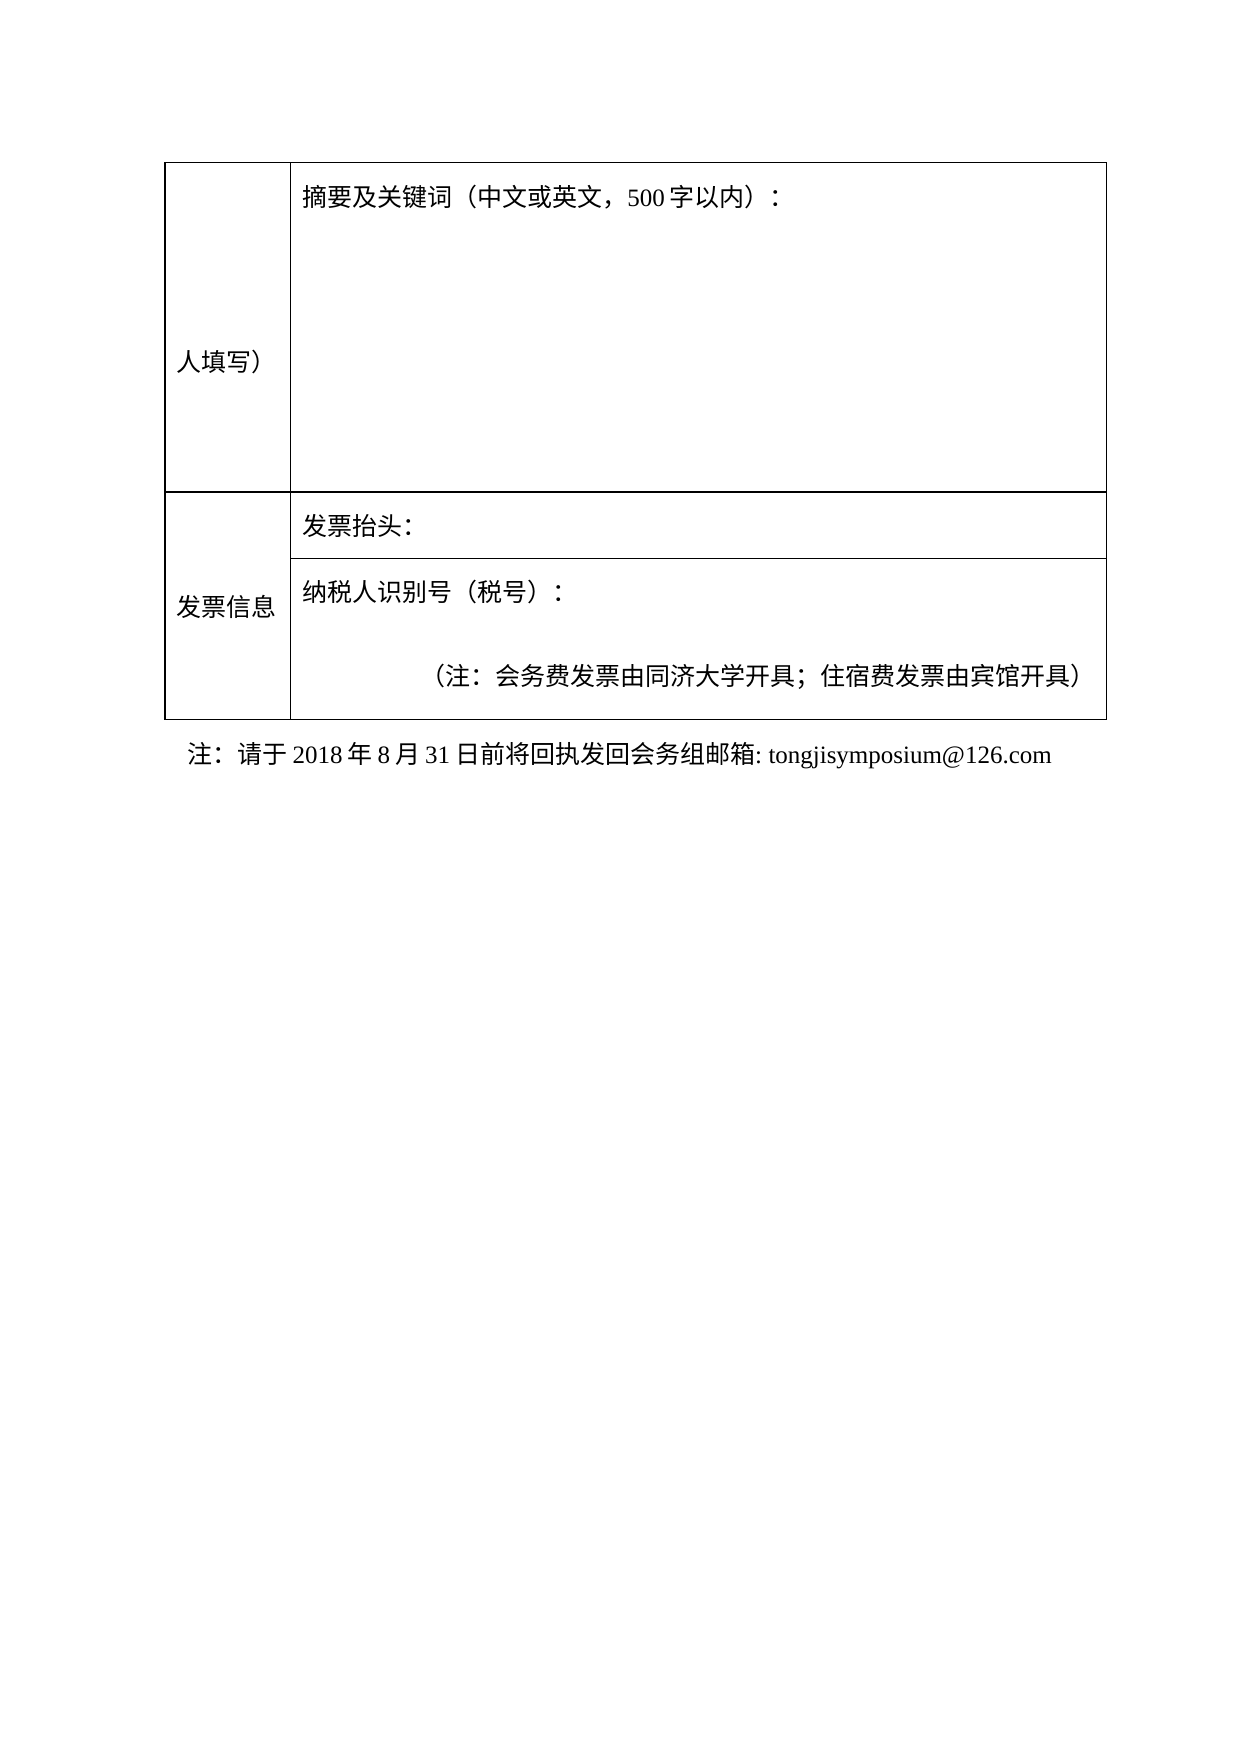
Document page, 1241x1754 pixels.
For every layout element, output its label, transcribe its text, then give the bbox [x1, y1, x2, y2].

table_cell 纳税人识别号（税号）： （注：会务费发票由同济大学开具；住宿费发票由宾馆开具） [291, 559, 1106, 719]
table_cell 摘要及关键词（中文或英文，500字以内）： [291, 163, 1106, 491]
table_cell 发票信息 [166, 493, 290, 719]
text 注：请于2018年8月31日前将回执发回会务组邮箱: tongjisymposium@126.com [187, 720, 1053, 785]
table_cell 发票抬头： [291, 493, 1106, 557]
